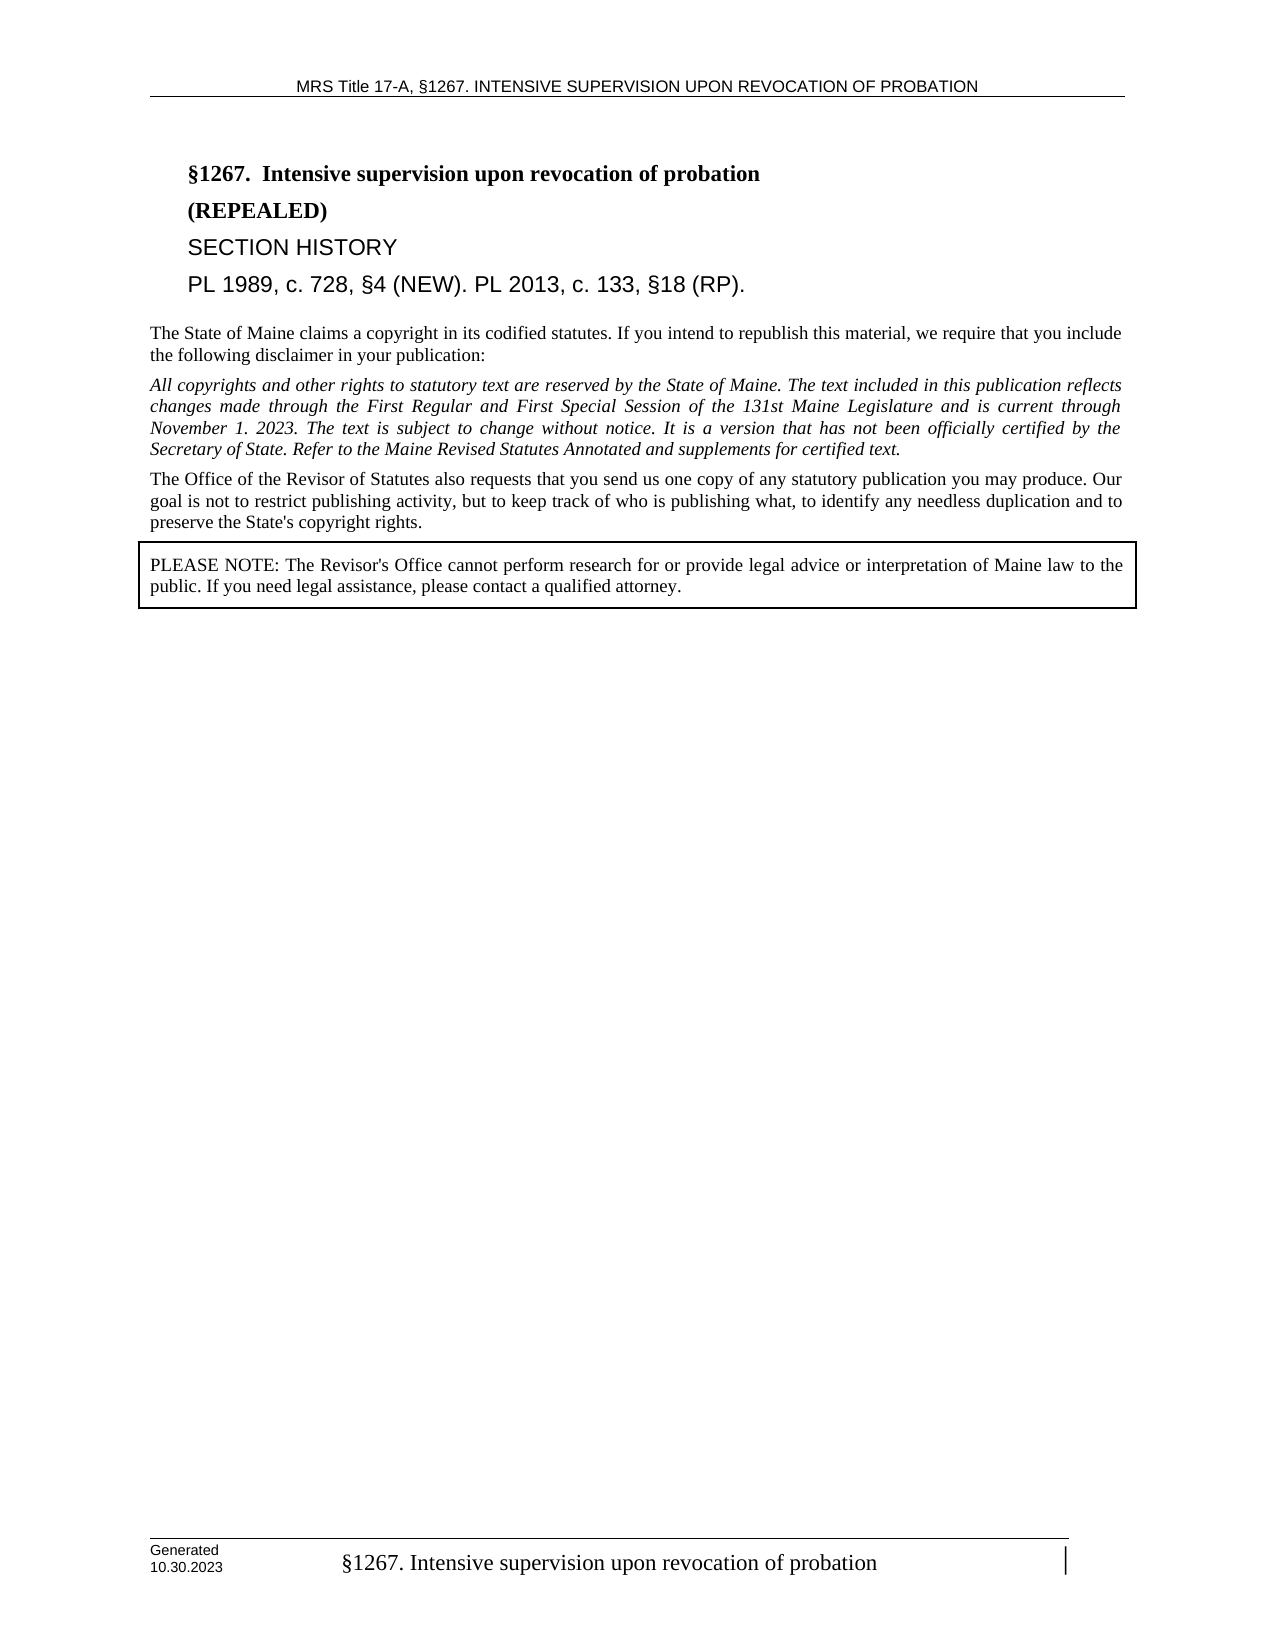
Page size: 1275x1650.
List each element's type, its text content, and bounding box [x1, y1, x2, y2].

text The State of Maine claims a copyright in its codified statutes. If you intend to republish this material, we require that you include the following disclaimer in your publication: [150, 322, 1125, 365]
text The Office of the Revisor of Statutes also requests that you send us one copy of any statutory publication you may produce. Our goal is not to restrict publishing activity, but to keep track of who is publishing what, to identify any needless duplication and to preserve the State's copyright rights. [150, 468, 1125, 533]
text PL 1989, c. 728, §4 (NEW). PL 2013, c. 133, §18 (RP). [187, 271, 1125, 297]
text (REPEALED) [187, 197, 1125, 223]
text SECTION HISTORY [187, 234, 1125, 260]
text All copyrights and other rights to statutory text are reserved by the State of Maine. The text included in this publication reflects changes made through the First Regular and First Special Session of the 131st Maine Legislature and is current through November 1. 2023 . The text is subject to change without notice. It is a version that has not been officially certified by the Secretary of State. Refer to the Maine Revised Statutes Annotated and supplements for certified text. [150, 373, 1125, 460]
text PLEASE NOTE: The Revisor's Office cannot perform research for or provide legal advice or interpretation of Maine law to the public. If you need legal assistance, please contact a qualified attorney. [140, 543, 1135, 607]
text §1267. Intensive supervision upon revocation of probation [187, 160, 1125, 187]
